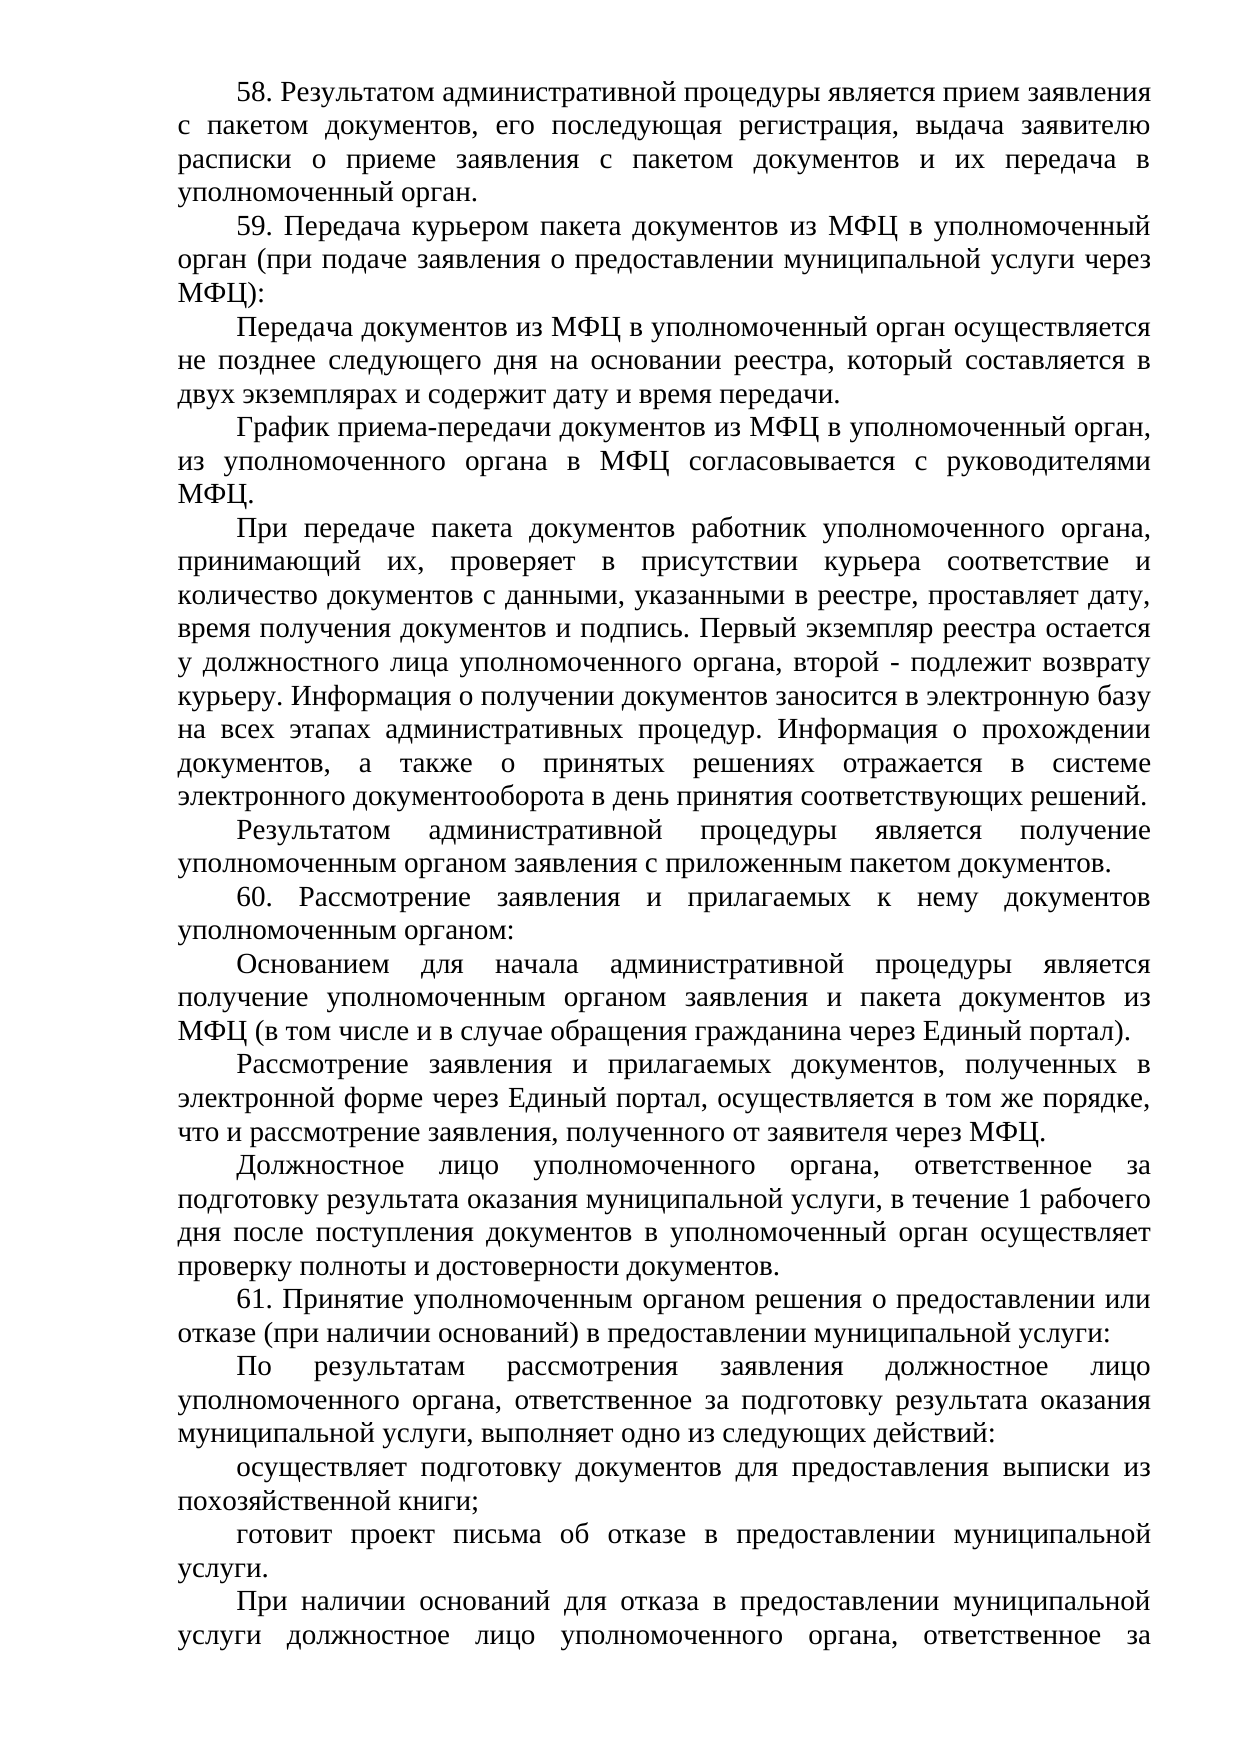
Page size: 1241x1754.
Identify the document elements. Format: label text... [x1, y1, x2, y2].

text Основанием для начала административной процедуры является получение уполномоченным органом заявления и пакета документов из МФЦ (в том числе и в случае обращения гражданина через Единый портал). [177, 946, 1152, 1047]
text Передача документов из МФЦ в уполномоченный орган осуществляется не позднее следующего дня на основании реестра, который составляется в двух экземплярах и содержит дату и время передачи. [177, 309, 1152, 409]
text При передаче пакета документов работник уполномоченного органа, принимающий их, проверяет в присутствии курьера соответствие и количество документов с данными, указанными в реестре, проставляет дату, время получения документов и подпись. Первый экземпляр реестра остается у должностного лица уполномоченного органа, второй - подлежит возврату курьеру. Информация о получении документов заносится в электронную базу на всех этапах административных процедур. Информация о прохождении документов, а также о принятых решениях отражается в системе электронного документооборота в день принятия соответствующих решений. [177, 510, 1152, 812]
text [177, 1583, 1152, 1650]
text Рассмотрение заявления и прилагаемых документов, полученных в электронной форме через Единый портал, осуществляется в том же порядке, что и рассмотрение заявления, полученного от заявителя через МФЦ. [177, 1047, 1152, 1147]
text 60. Рассмотрение заявления и прилагаемых к нему документов уполномоченным органом: [177, 879, 1152, 946]
text 61. Принятие уполномоченным органом решения о предоставлении или отказе (при наличии оснований) в предоставлении муниципальной услуги: [177, 1281, 1152, 1348]
text осуществляет подготовку документов для предоставления выписки из похозяйственной книги; [177, 1449, 1152, 1516]
text 58. Результатом административной процедуры является прием заявления с пакетом документов, его последующая регистрация, выдача заявителю расписки о приеме заявления с пакетом документов и их передача в уполномоченный орган. [177, 74, 1152, 208]
text График приема-передачи документов из МФЦ в уполномоченный орган, из уполномоченного органа в МФЦ согласовывается с руководителями МФЦ. [177, 409, 1152, 510]
text По результатам рассмотрения заявления должностное лицо уполномоченного органа, ответственное за подготовку результата оказания муниципальной услуги, выполняет одно из следующих действий: [177, 1348, 1152, 1449]
text 59. Передача курьером пакета документов из МФЦ в уполномоченный орган (при подаче заявления о предоставлении муниципальной услуги через МФЦ): [177, 208, 1152, 309]
text Результатом административной процедуры является получение уполномоченным органом заявления с приложенным пакетом документов. [177, 812, 1152, 879]
text готовит проект письма об отказе в предоставлении муниципальной услуги. [177, 1516, 1152, 1583]
text Должностное лицо уполномоченного органа, ответственное за подготовку результата оказания муниципальной услуги, в течение 1 рабочего дня после поступления документов в уполномоченный орган осуществляет проверку полноты и достоверности документов. [177, 1147, 1152, 1281]
